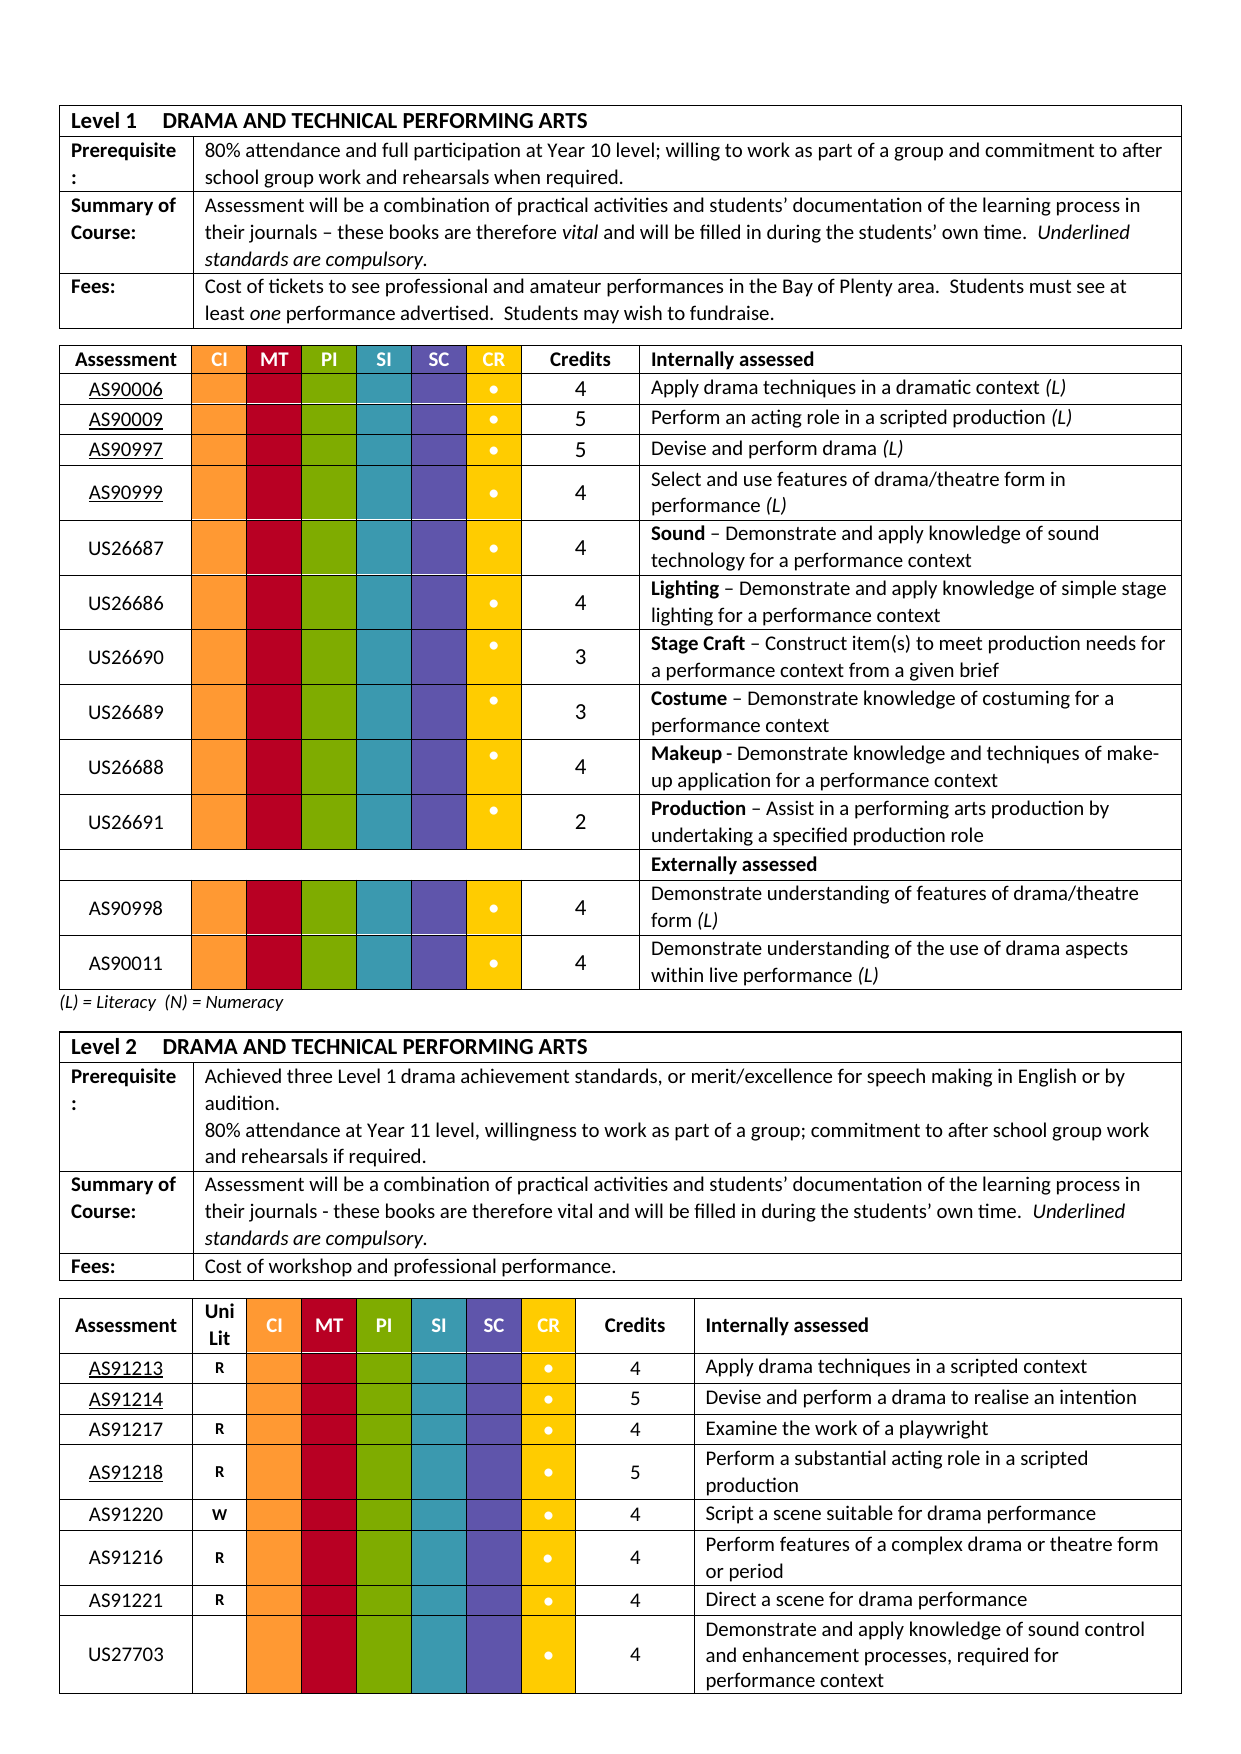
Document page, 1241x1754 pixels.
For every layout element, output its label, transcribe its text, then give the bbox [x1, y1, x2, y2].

table_cell AS91217 [60, 1415, 192, 1444]
table_cell [247, 576, 301, 629]
table_cell 4 [522, 740, 639, 794]
table_header SC [467, 1299, 521, 1352]
table_header Credits [576, 1299, 694, 1352]
table_cell 4 [522, 466, 639, 519]
table_cell [412, 685, 466, 739]
table_cell US26687 [60, 521, 191, 574]
table_cell [467, 1616, 521, 1693]
table_cell • [522, 1384, 575, 1414]
table_cell [412, 1384, 466, 1414]
table_cell Perform an acting role in a scripted production (L) [640, 405, 1181, 434]
table_cell R [193, 1586, 246, 1615]
table_header Level 2 DRAMA AND TECHNICAL PERFORMING ARTS [60, 1033, 1181, 1062]
table_cell 4 [576, 1531, 694, 1585]
table_header MT [302, 1299, 356, 1352]
table_cell • [467, 685, 521, 739]
table_cell [467, 1354, 521, 1383]
table_cell [302, 881, 356, 934]
table_cell [467, 1586, 521, 1615]
table_cell [192, 405, 246, 434]
table_cell [302, 374, 356, 403]
table_header Uni Lit [193, 1299, 246, 1352]
table_cell [302, 1354, 356, 1383]
table_cell [302, 435, 356, 465]
table_header CI [247, 1299, 301, 1352]
table_cell Prerequisite: [60, 137, 193, 191]
table_cell 4 [522, 936, 639, 989]
table_cell • [522, 1586, 575, 1615]
table_cell [302, 1384, 356, 1414]
table_cell [192, 374, 246, 403]
table_cell [412, 936, 466, 989]
table_header SI [357, 346, 411, 373]
table_cell US26690 [60, 630, 191, 684]
table_cell Perform features of a complex drama or theatre form or period [695, 1531, 1181, 1585]
table_cell • [467, 466, 521, 519]
table_cell [60, 850, 639, 879]
table_cell AS91216 [60, 1531, 192, 1585]
table_cell [357, 936, 411, 989]
table_cell [302, 685, 356, 739]
table_cell [357, 576, 411, 629]
table_header Credits [522, 346, 639, 373]
table_cell • [522, 1616, 575, 1693]
table_cell Apply drama techniques in a scripted context [695, 1354, 1181, 1383]
table_cell [302, 740, 356, 794]
table_cell [467, 1500, 521, 1530]
table_cell Select and use features of drama/theatre form in performance (L) [640, 466, 1181, 519]
table_cell • [522, 1445, 575, 1499]
table_cell [247, 1354, 301, 1383]
table_cell 4 [522, 576, 639, 629]
table_cell [357, 466, 411, 519]
table_cell [247, 740, 301, 794]
table_header Assessment [60, 1299, 192, 1352]
table_cell 4 [522, 521, 639, 574]
table_cell [467, 1445, 521, 1499]
table_cell Cost of workshop and professional performance. [194, 1254, 1181, 1280]
table_cell 4 [522, 374, 639, 403]
table_cell Devise and perform drama (L) [640, 435, 1181, 465]
table_cell [412, 576, 466, 629]
table_cell [357, 1586, 411, 1615]
table_cell [302, 1586, 356, 1615]
table_cell [357, 630, 411, 684]
table_cell 4 [576, 1586, 694, 1615]
table_cell Perform a substantial acting role in a scripted production [695, 1445, 1181, 1499]
table_cell AS91220 [60, 1500, 192, 1530]
table_cell [192, 795, 246, 849]
table_cell • [522, 1354, 575, 1383]
table_cell 4 [522, 881, 639, 934]
table_cell [247, 630, 301, 684]
table_cell [193, 1384, 246, 1414]
table_cell 5 [522, 405, 639, 434]
table_cell [357, 405, 411, 434]
table_header SC [412, 346, 466, 373]
table_cell • [467, 795, 521, 849]
table_cell AS90999 [60, 466, 191, 519]
table_cell • [467, 630, 521, 684]
table_cell Prerequisite: [60, 1063, 193, 1171]
table_cell [302, 1415, 356, 1444]
table_cell Externally assessed [640, 850, 1181, 879]
table_cell Demonstrate and apply knowledge of sound control and enhancement processes, required for performance context [695, 1616, 1181, 1693]
table_cell 4 [576, 1500, 694, 1530]
text (L) = Literacy (N) = Numeracy [59, 990, 1181, 1013]
table_cell AS91214 [60, 1384, 192, 1414]
table_cell [192, 630, 246, 684]
table_cell [247, 1500, 301, 1530]
table_cell [247, 1586, 301, 1615]
table_cell Devise and perform a drama to realise an intention [695, 1384, 1181, 1414]
table_cell US26688 [60, 740, 191, 794]
table_cell Apply drama techniques in a dramatic context (L) [640, 374, 1181, 403]
table_cell AS91218 [60, 1445, 192, 1499]
table_header PI [302, 346, 356, 373]
table_header CR [467, 346, 521, 373]
table_header Level 1 DRAMA AND TECHNICAL PERFORMING ARTS [60, 106, 1181, 136]
table_cell [412, 740, 466, 794]
table_header PI [357, 1299, 411, 1352]
table_cell [192, 685, 246, 739]
table_cell [302, 576, 356, 629]
table_cell [302, 1616, 356, 1693]
table_cell Summary of Course: [60, 192, 193, 273]
table_cell AS90998 [60, 881, 191, 934]
table_cell Production – Assist in a performing arts production by undertaking a specified production role [640, 795, 1181, 849]
table_cell [192, 521, 246, 574]
table_cell [247, 685, 301, 739]
table_cell Assessment will be a combination of practical activities and students’ documentation of the learning process in their journals - these books are therefore vital and will be filled in during the students’ own time. Underlined standards are compulsory. [194, 1172, 1181, 1252]
table_cell [412, 1415, 466, 1444]
table_cell 2 [522, 795, 639, 849]
table_cell R [193, 1531, 246, 1585]
table_cell Costume – Demonstrate knowledge of costuming for a performance context [640, 685, 1181, 739]
table_cell [247, 466, 301, 519]
table_cell [192, 936, 246, 989]
table_cell Script a scene suitable for drama performance [695, 1500, 1181, 1530]
table_cell • [522, 1500, 575, 1530]
table_cell Direct a scene for drama performance [695, 1586, 1181, 1615]
table_header SI [412, 1299, 466, 1352]
table_cell 5 [576, 1384, 694, 1414]
table_header Assessment [60, 346, 191, 373]
table_cell [302, 795, 356, 849]
table_cell [302, 936, 356, 989]
table_cell [192, 435, 246, 465]
table_cell Assessment will be a combination of practical activities and students’ documentation of the learning process in their journals – these books are therefore vital and will be filled in during the students’ own time. Underlined standards are compulsory. [194, 192, 1181, 273]
table_cell Lighting – Demonstrate and apply knowledge of simple stage lighting for a performance context [640, 576, 1181, 629]
table_cell [302, 1500, 356, 1530]
table_cell Demonstrate understanding of the use of drama aspects within live performance (L) [640, 936, 1181, 989]
table_cell • [467, 405, 521, 434]
table_cell AS91221 [60, 1586, 192, 1615]
table_cell Makeup - Demonstrate knowledge and techniques of make-up application for a performance context [640, 740, 1181, 794]
table_cell [412, 435, 466, 465]
table_cell W [193, 1500, 246, 1530]
table_cell 3 [522, 685, 639, 739]
table_cell [357, 795, 411, 849]
table_cell [302, 405, 356, 434]
table_cell [357, 435, 411, 465]
table_cell [247, 1531, 301, 1585]
table_cell • [467, 881, 521, 934]
table_cell [412, 521, 466, 574]
table_cell [302, 1531, 356, 1585]
table_cell [357, 1500, 411, 1530]
table_cell Fees: [60, 1254, 193, 1280]
table_cell [193, 1616, 246, 1693]
table_cell 4 [576, 1616, 694, 1693]
table_cell [247, 521, 301, 574]
table_cell [247, 881, 301, 934]
table_cell • [522, 1415, 575, 1444]
table_cell [357, 521, 411, 574]
table_cell [412, 630, 466, 684]
table_cell AS90009 [60, 405, 191, 434]
table_cell • [467, 521, 521, 574]
table_cell [357, 1445, 411, 1499]
table_cell [247, 405, 301, 434]
table_cell [412, 1586, 466, 1615]
table_cell [247, 795, 301, 849]
table_cell Sound – Demonstrate and apply knowledge of sound technology for a performance context [640, 521, 1181, 574]
table_cell [412, 881, 466, 934]
table_cell [357, 1354, 411, 1383]
table_cell R [193, 1354, 246, 1383]
table_header CR [522, 1299, 575, 1352]
table_cell [467, 1384, 521, 1414]
table_cell [357, 685, 411, 739]
table_cell Cost of tickets to see professional and amateur performances in the Bay of Plenty area. Students must see at least one performance advertised. Students may wish to fundraise. [194, 274, 1181, 328]
table_cell [412, 1445, 466, 1499]
table_cell [192, 881, 246, 934]
table_header Internally assessed [695, 1299, 1181, 1352]
table_cell 80% attendance and full participation at Year 10 level; willing to work as part of a group and commitment to after school group work and rehearsals when required. [194, 137, 1181, 191]
table_cell US26689 [60, 685, 191, 739]
table_cell [302, 521, 356, 574]
table_cell Fees: [60, 274, 193, 328]
table_cell R [193, 1415, 246, 1444]
table_cell Examine the work of a playwright [695, 1415, 1181, 1444]
table_cell 3 [522, 630, 639, 684]
table_cell [192, 576, 246, 629]
table_cell [302, 1445, 356, 1499]
table_cell Summary of Course: [60, 1172, 193, 1252]
table_cell [247, 1384, 301, 1414]
table_cell [412, 1500, 466, 1530]
table_cell [192, 466, 246, 519]
table_cell [412, 1531, 466, 1585]
table_cell • [467, 936, 521, 989]
table_cell [357, 374, 411, 403]
table_cell • [467, 435, 521, 465]
table_cell [302, 466, 356, 519]
table_cell [412, 795, 466, 849]
table_cell [357, 1415, 411, 1444]
table_cell Achieved three Level 1 drama achievement standards, or merit/excellence for speech making in English or by audition. 80% attendance at Year 11 level, willingness to work as part of a group; commitment to after school group work and rehearsals if required. [194, 1063, 1181, 1171]
table_cell • [467, 740, 521, 794]
table_cell Stage Craft – Construct item(s) to meet production needs for a performance context from a given brief [640, 630, 1181, 684]
table_cell [412, 466, 466, 519]
table_cell [247, 435, 301, 465]
table_cell [357, 740, 411, 794]
table_header MT [247, 346, 301, 373]
table_cell [357, 1616, 411, 1693]
table_cell [357, 1384, 411, 1414]
table_cell AS90006 [60, 374, 191, 403]
table_cell R [193, 1445, 246, 1499]
table_cell AS90997 [60, 435, 191, 465]
table_cell US27703 [60, 1616, 192, 1693]
table_cell [357, 1531, 411, 1585]
table_cell 5 [576, 1445, 694, 1499]
table_cell [357, 881, 411, 934]
table_cell AS90011 [60, 936, 191, 989]
table_cell [192, 740, 246, 794]
table_header Internally assessed [640, 346, 1181, 373]
table_cell US26686 [60, 576, 191, 629]
table_cell [247, 936, 301, 989]
table_cell [412, 405, 466, 434]
table_cell [412, 374, 466, 403]
table_header CI [192, 346, 246, 373]
table_cell [247, 1415, 301, 1444]
table_cell [247, 374, 301, 403]
table_cell 4 [576, 1415, 694, 1444]
table_cell [302, 630, 356, 684]
table_cell [467, 1415, 521, 1444]
table_cell [247, 1445, 301, 1499]
table_cell • [522, 1531, 575, 1585]
table_cell [412, 1616, 466, 1693]
table_cell [412, 1354, 466, 1383]
table_cell [247, 1616, 301, 1693]
table_cell [467, 1531, 521, 1585]
table_cell Demonstrate understanding of features of drama/theatre form (L) [640, 881, 1181, 934]
table_cell • [467, 576, 521, 629]
table_cell AS91213 [60, 1354, 192, 1383]
table_cell 5 [522, 435, 639, 465]
table_cell US26691 [60, 795, 191, 849]
table_cell • [467, 374, 521, 403]
table_cell 4 [576, 1354, 694, 1383]
